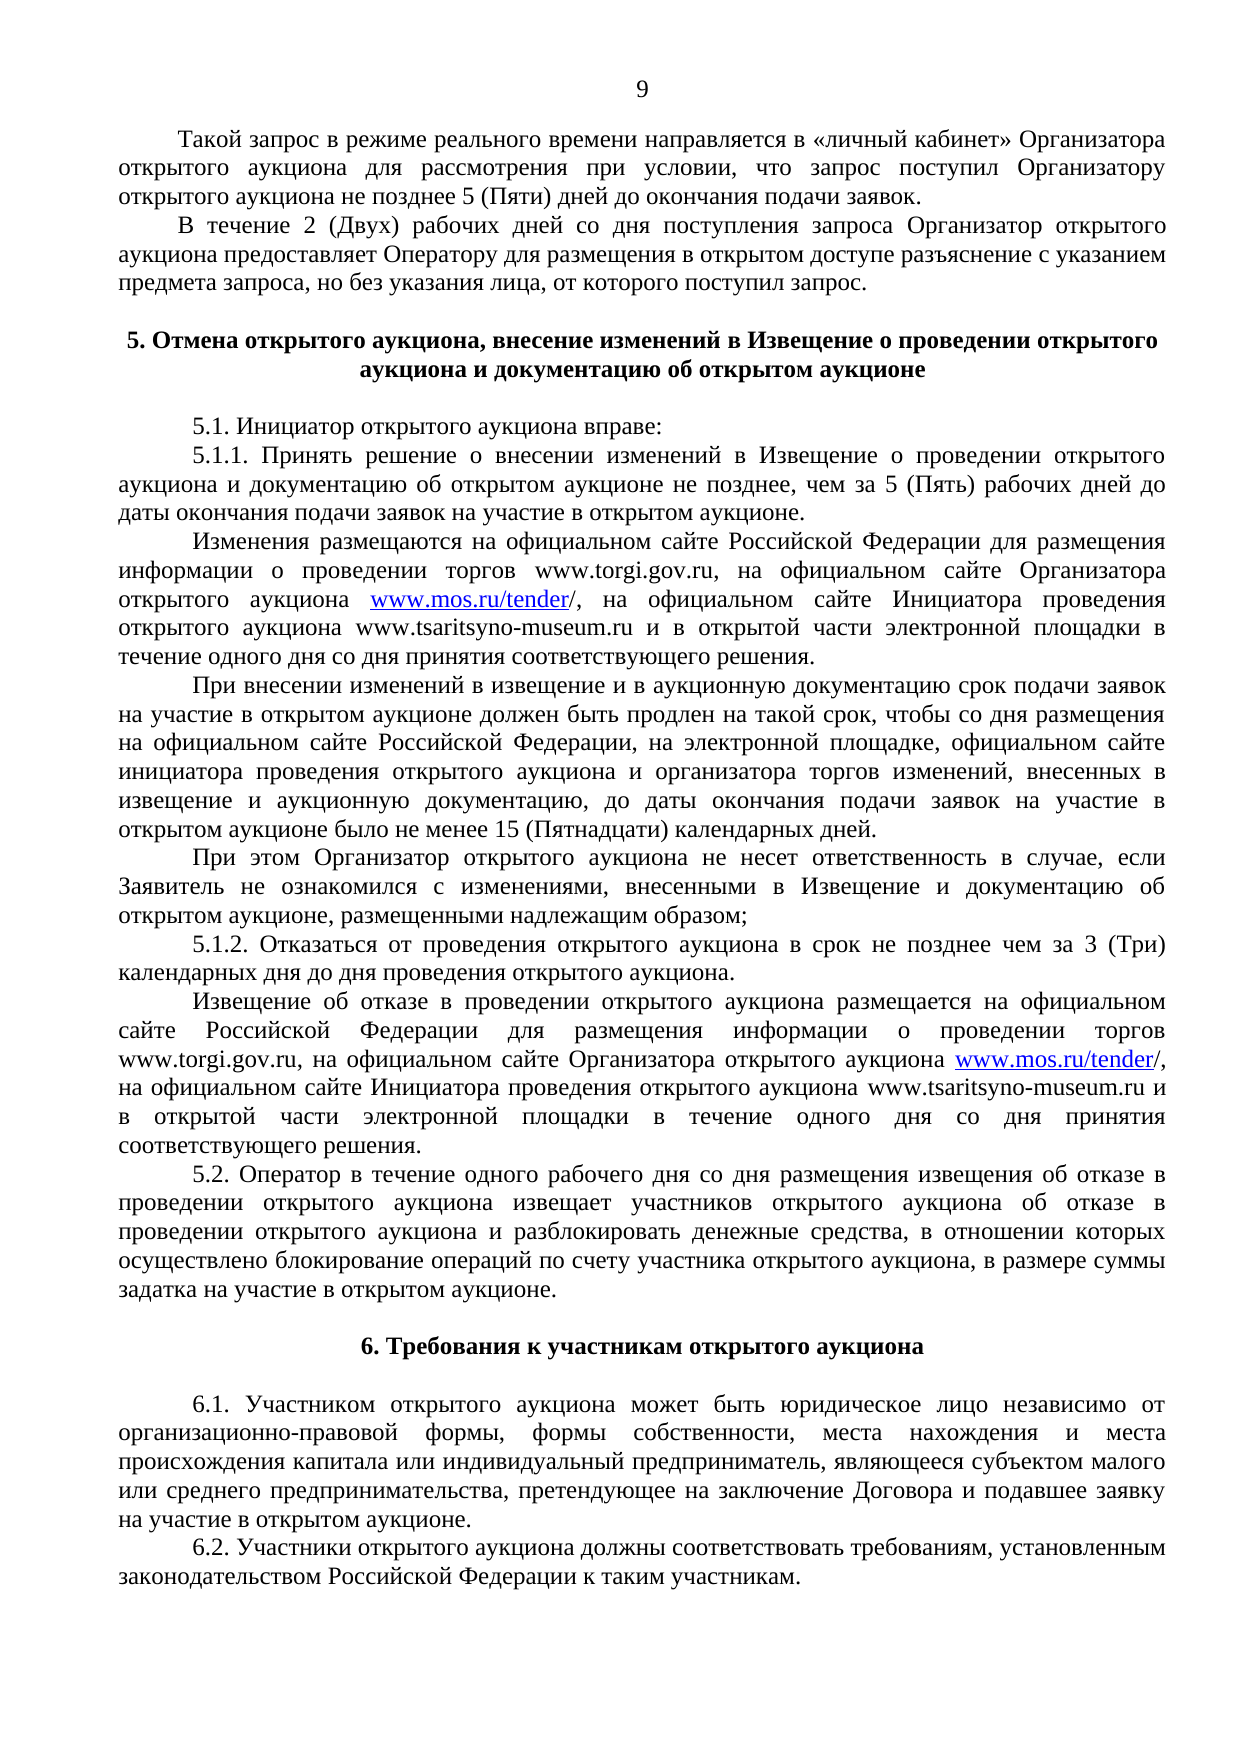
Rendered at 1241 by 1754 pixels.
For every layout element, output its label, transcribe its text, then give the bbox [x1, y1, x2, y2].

text Извещение об отказе в проведении открытого аукциона размещается на официальном сайте Российской Федерации для размещения информации о проведении торгов www.torgi.gov.ru, на официальном сайте Организатора открытого аукциона www.mos.ru/tender/, на официальном сайте Инициатора проведения открытого аукциона www.tsaritsyno-museum.ru и в открытой части электронной площадки в течение одного дня со дня принятия соответствующего решения. [118, 986, 1167, 1159]
text 6.1. Участником открытого аукциона может быть юридическое лицо независимо от организационно-правовой формы, формы собственности, места нахождения и места происхождения капитала или индивидуальный предприниматель, являющееся субъектом малого или среднего предпринимательства, претендующее на заключение Договора и подавшее заявку на участие в открытом аукционе. [118, 1389, 1167, 1532]
text 6.2. Участники открытого аукциона должны соответствовать требованиям, установленным законодательством Российской Федерации к таким участникам. [118, 1532, 1167, 1590]
text Такой запрос в режиме реального времени направляется в «личный кабинет» Организатора открытого аукциона для рассмотрения при условии, что запрос поступил Организатору открытого аукциона не позднее 5 (Пяти) дней до окончания подачи заявок. [118, 124, 1167, 210]
text В течение 2 (Двух) рабочих дней со дня поступления запроса Организатор открытого аукциона предоставляет Оператору для размещения в открытом доступе разъяснение с указанием предмета запроса, но без указания лица, от которого поступил запрос. [118, 210, 1167, 296]
text При внесении изменений в извещение и в аукционную документацию срок подачи заявок на участие в открытом аукционе должен быть продлен на такой срок, чтобы со дня размещения на официальном сайте Российской Федерации, на электронной площадке, официальном сайте инициатора проведения открытого аукциона и организатора торгов изменений, внесенных в извещение и аукционную документацию, до даты окончания подачи заявок на участие в открытом аукционе было не менее 15 (Пятнадцати) календарных дней. [118, 670, 1167, 842]
text Изменения размещаются на официальном сайте Российской Федерации для размещения информации о проведении торгов www.torgi.gov.ru, на официальном сайте Организатора открытого аукциона www.mos.ru/tender/, на официальном сайте Инициатора проведения открытого аукциона www.tsaritsyno-museum.ru и в открытой части электронной площадки в течение одного дня со дня принятия соответствующего решения. [118, 526, 1167, 670]
text 5.1. Инициатор открытого аукциона вправе: [118, 411, 1167, 440]
text При этом Организатор открытого аукциона не несет ответственность в случае, если Заявитель не ознакомился с изменениями, внесенными в Извещение и документацию об открытом аукционе, размещенными надлежащим образом; [118, 842, 1167, 929]
text 5.1.2. Отказаться от проведения открытого аукциона в срок не позднее чем за 3 (Три) календарных дня до дня проведения открытого аукциона. [118, 929, 1167, 986]
text 6. Требования к участникам открытого аукциона [118, 1331, 1167, 1360]
text 5.2. Оператор в течение одного рабочего дня со дня размещения извещения об отказе в проведении открытого аукциона извещает участников открытого аукциона об отказе в проведении открытого аукциона и разблокировать денежные средства, в отношении которых осуществлено блокирование операций по счету участника открытого аукциона, в размере суммы задатка на участие в открытом аукционе. [118, 1159, 1167, 1302]
text 5.1.1. Принять решение о внесении изменений в Извещение о проведении открытого аукциона и документацию об открытом аукционе не позднее, чем за 5 (Пять) рабочих дней до даты окончания подачи заявок на участие в открытом аукционе. [118, 440, 1167, 526]
text 5. Отмена открытого аукциона, внесение изменений в Извещение о проведении открытого аукциона и документацию об открытом аукционе [118, 325, 1167, 382]
